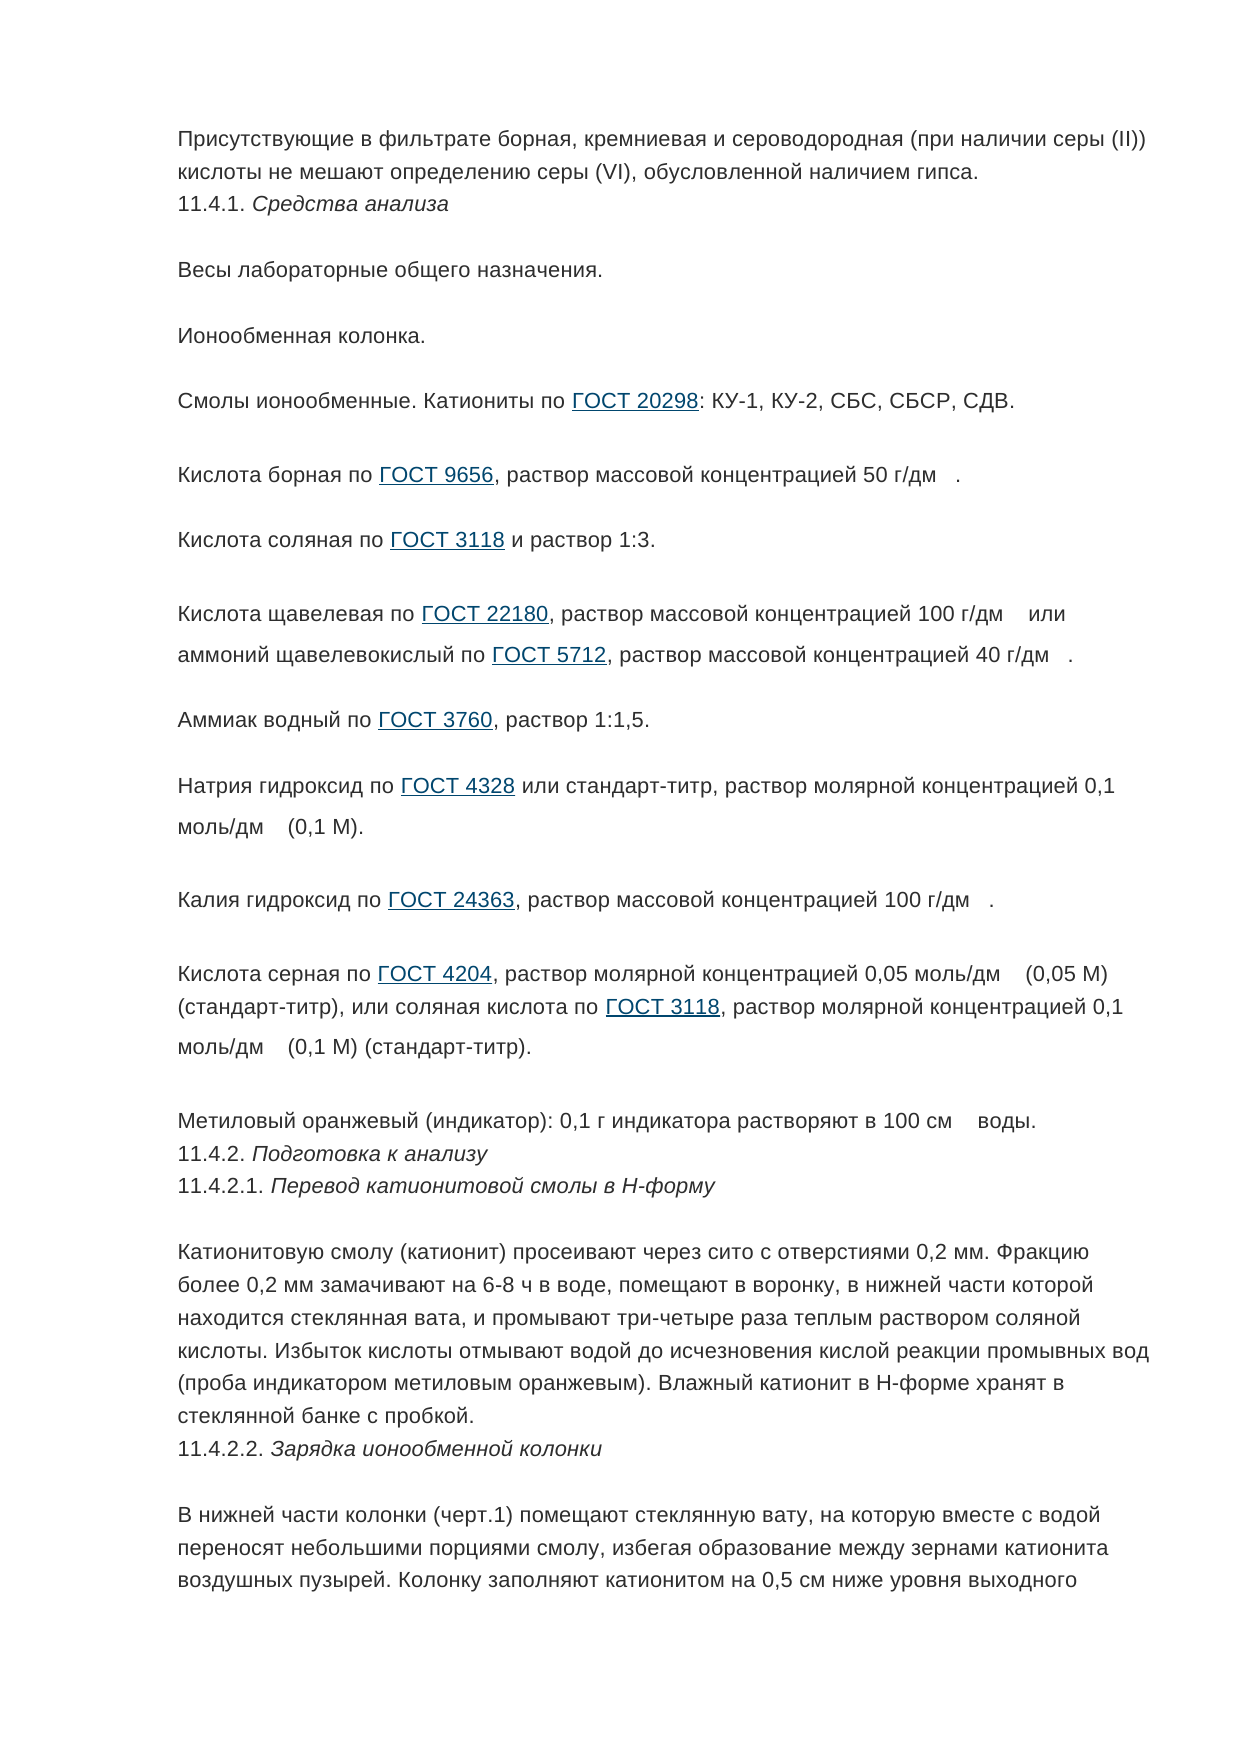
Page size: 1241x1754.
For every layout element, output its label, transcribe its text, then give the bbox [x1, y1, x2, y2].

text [177, 1428, 1152, 1592]
text 11.4.2. Подготовка к анализу [177, 1133, 1152, 1166]
text 11.4.2.1. Перевод катионитовой смолы в Н-форму Катионитовую смолу (катионит) просеивают через сито с отверстиями 0,2 мм. Фракцию более 0,2 мм замачивают на 6-8 ч в воде, помещают в воронку, в нижней части которой находится стеклянная вата, и промывают три-четыре раза теплым раствором соляной кислоты. Избыток кислоты отмывают водой до исчезновения кислой реакции промывных вод (проба индикатором метиловым оранжевым). Влажный катионит в Н-форме хранят в стеклянной банке с пробкой. [177, 1166, 1152, 1428]
text 11.4.1. Средства анализа Весы лабораторные общего назначения. Ионообменная колонка. Смолы ионообменные. Катиониты по ГОСТ 20298: КУ-1, КУ-2, СБС, СБСР, СДВ. Кислота борная по ГОСТ 9656, раствор массовой концентрацией 50 г/дм. Кислота соляная по ГОСТ 3118 и раствор 1:3. Кислота щавелевая по ГОСТ 22180, раствор массовой концентрацией 100 г/дм или аммоний щавелевокислый по ГОСТ 5712, раствор массовой концентрацией 40 г/дм. Аммиак водный по ГОСТ 3760, раствор 1:1,5. Натрия гидроксид по ГОСТ 4328 или стандарт-титр, раствор молярной концентрацией 0,1 моль/дм (0,1 М). Калия гидроксид по ГОСТ 24363, раствор массовой концентрацией 100 г/дм. Кислота серная по ГОСТ 4204, раствор молярной концентрацией 0,05 моль/дм (0,05 М) (стандарт-титр), или соляная кислота по ГОСТ 3118, раствор молярной концентрацией 0,1 моль/дм (0,1 М) (стандарт-титр). Метиловый оранжевый (индикатор): 0,1 г индикатора растворяют в 100 см воды. [177, 184, 1152, 1133]
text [177, 118, 1152, 184]
